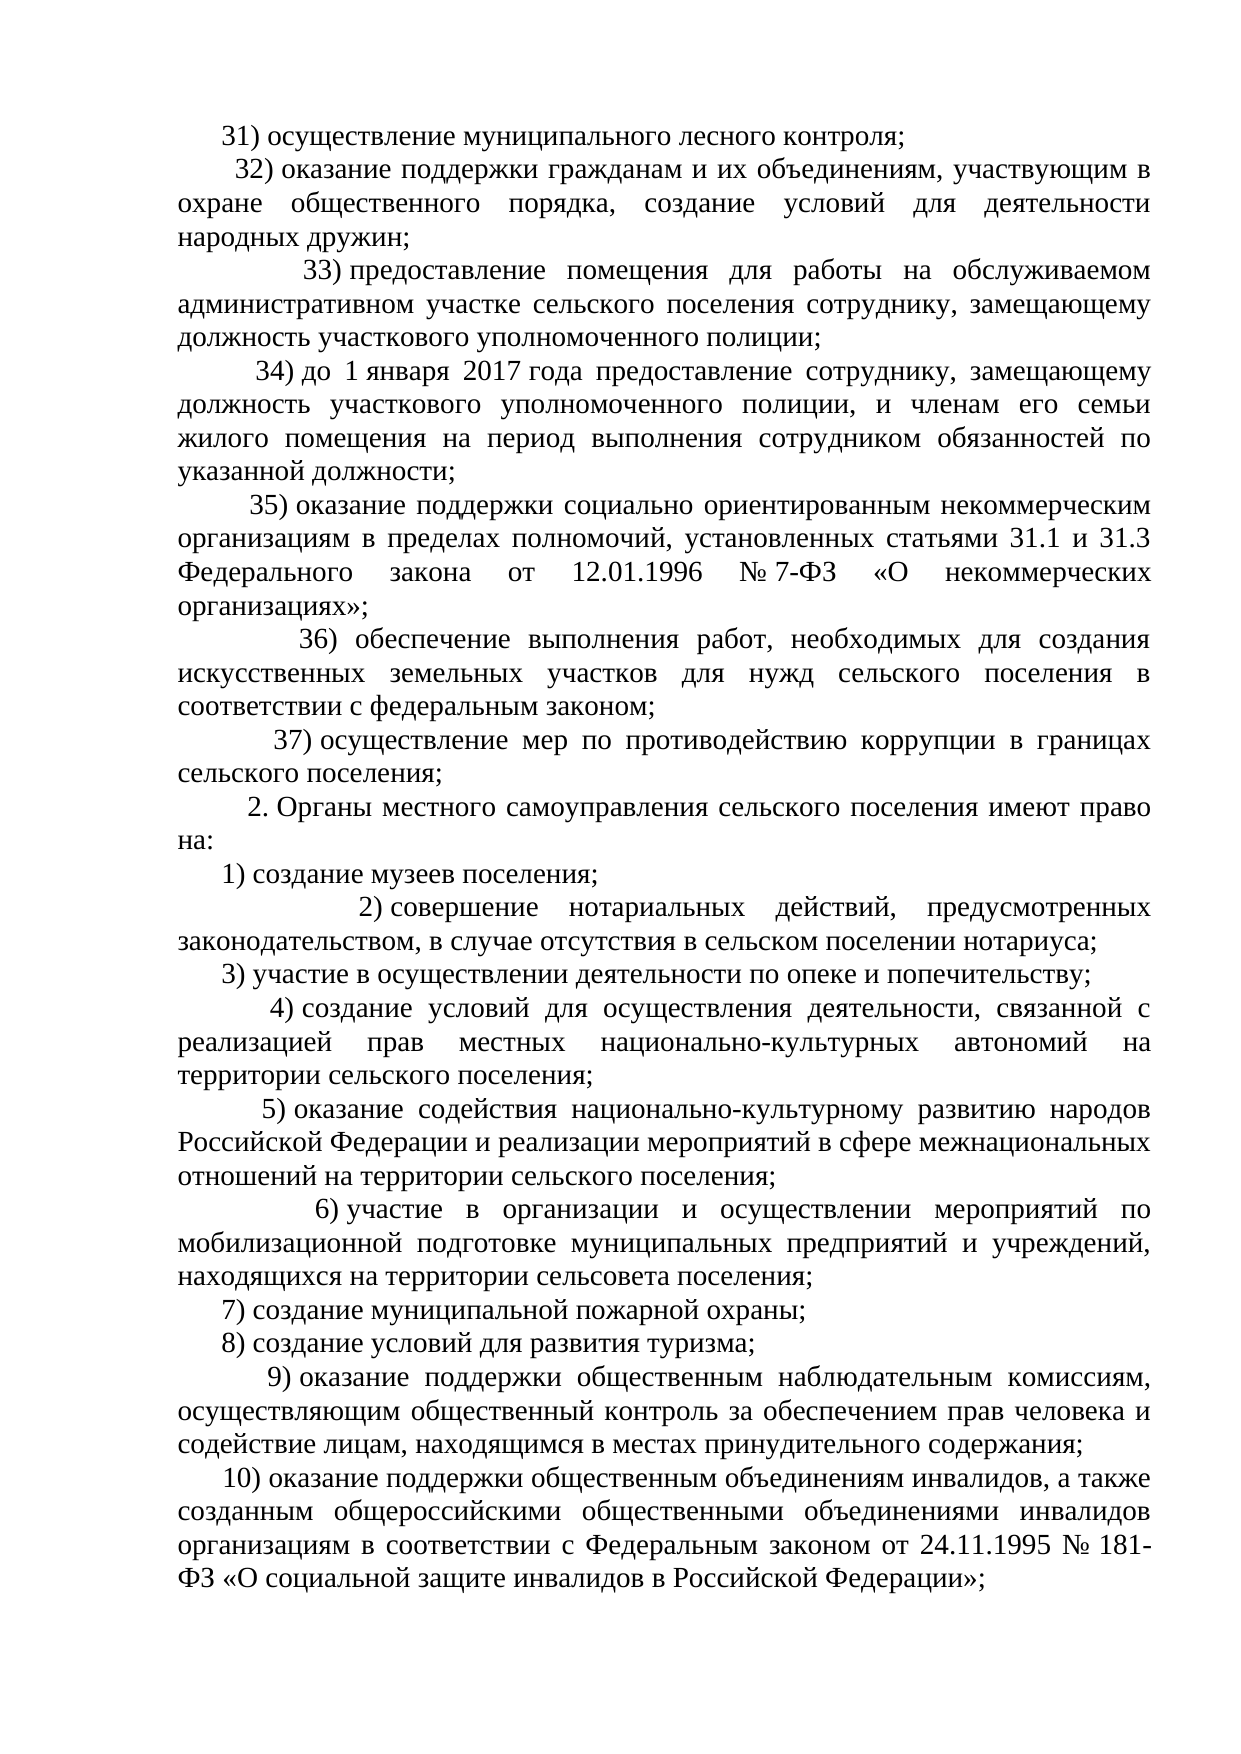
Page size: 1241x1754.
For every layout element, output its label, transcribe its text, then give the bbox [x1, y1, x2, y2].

text 2) совершение нотариальных действий, предусмотренных законодательством, в случае отсутствия в сельском поселении нотариуса; [177, 889, 1152, 957]
text 34) до 1 января 2017 года предоставление сотруднику, замещающему должность участкового уполномоченного полиции, и членам его семьи жилого помещения на период выполнения сотрудником обязанностей по указанной должности; [177, 353, 1152, 487]
text 2. Органы местного самоуправления сельского поселения имеют право на: [177, 789, 1152, 856]
text 37) осуществление мер по противодействию коррупции в границах сельского поселения; [177, 722, 1152, 789]
text 8) создание условий для развития туризма; [177, 1326, 1152, 1359]
text 7) создание муниципальной пожарной охраны; [177, 1292, 1152, 1326]
text 33) предоставление помещения для работы на обслуживаемом административном участке сельского поселения сотруднику, замещающему должность участкового уполномоченного полиции; [177, 252, 1152, 353]
text 6) участие в организации и осуществлении мероприятий по мобилизационной подготовке муниципальных предприятий и учреждений, находящихся на территории сельсовета поселения; [177, 1191, 1152, 1292]
text 4) создание условий для осуществления деятельности, связанной с реализацией прав местных национально-культурных автономий на территории сельского поселения; [177, 990, 1152, 1091]
text 9) оказание поддержки общественным наблюдательным комиссиям, осуществляющим общественный контроль за обеспечением прав человека и содействие лицам, находящимся в местах принудительного содержания; [177, 1359, 1152, 1460]
text 1) создание музеев поселения; [177, 856, 1152, 889]
text 36) обеспечение выполнения работ, необходимых для создания искусственных земельных участков для нужд сельского поселения в соответствии с федеральным законом; [177, 621, 1152, 722]
text 31) осуществление муниципального лесного контроля; [177, 118, 1152, 152]
text 32) оказание поддержки гражданам и их объединениям, участвующим в охране общественного порядка, создание условий для деятельности народных дружин; [177, 152, 1152, 252]
text 3) участие в осуществлении деятельности по опеке и попечительству; [177, 957, 1152, 990]
text 5) оказание содействия национально-культурному развитию народов Российской Федерации и реализации мероприятий в сфере межнациональных отношений на территории сельского поселения; [177, 1091, 1152, 1191]
text 10) оказание поддержки общественным объединениям инвалидов, а также созданным общероссийскими общественными объединениями инвалидов организациям в соответствии с Федеральным законом от 24.11.1995 № 181-ФЗ «О социальной защите инвалидов в Российской Федерации»; [177, 1460, 1152, 1594]
text 35) оказание поддержки социально ориентированным некоммерческим организациям в пределах полномочий, установленных статьями 31.1 и 31.3 Федерального закона от 12.01.1996 № 7-ФЗ «О некоммерческих организациях»; [177, 487, 1152, 621]
